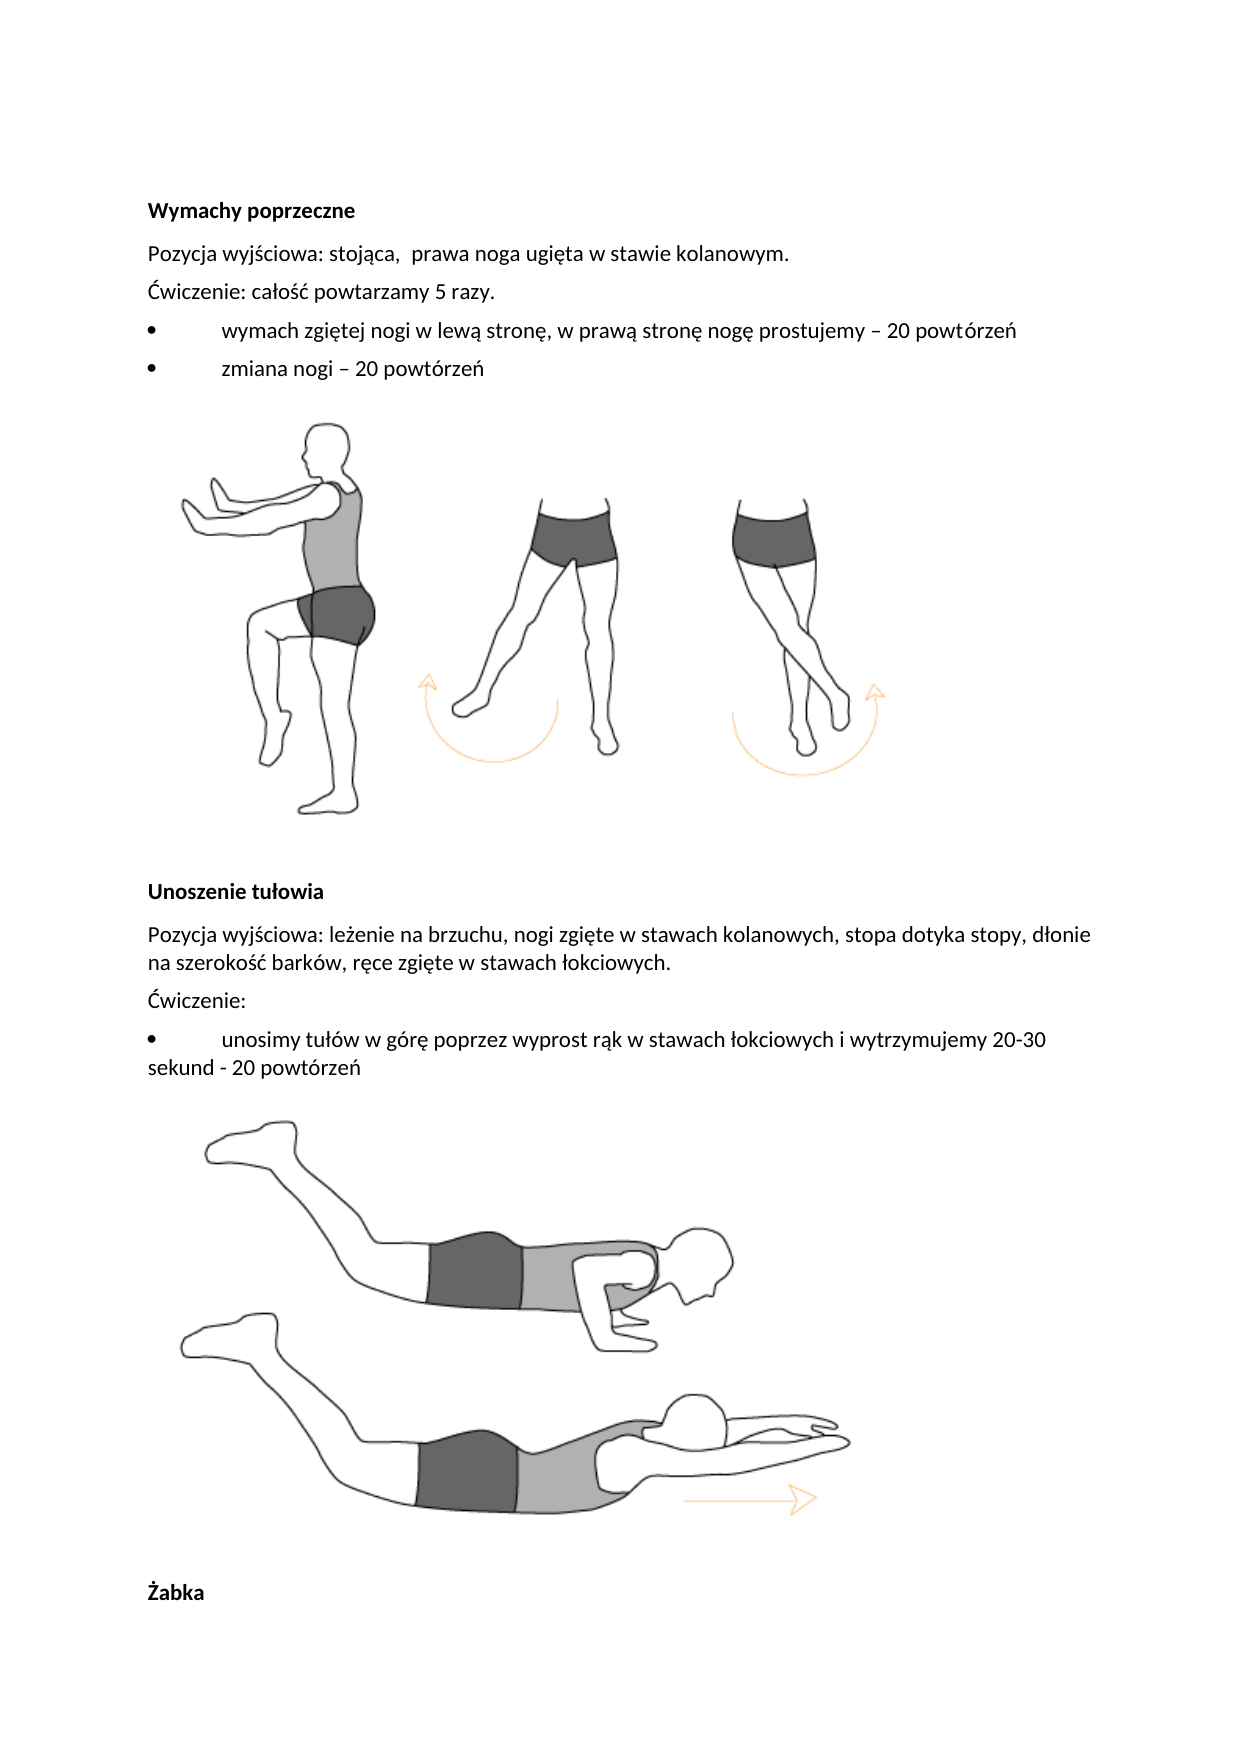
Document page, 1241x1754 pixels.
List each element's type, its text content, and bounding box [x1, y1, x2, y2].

list wymach zgiętej nogi w lewą stronę, w prawą stronę nogę prostujemy – 20 powtórzeń [148, 316, 1093, 344]
text Unoszenie tułowia [148, 877, 1093, 905]
text Pozycja wyjściowa: stojąca, prawa noga ugięta w stawie kolanowym. [148, 239, 1093, 267]
picture [147, 392, 925, 857]
picture [147, 1091, 923, 1557]
text Żabka [148, 1578, 1093, 1606]
text Wymachy poprzeczne [148, 196, 1093, 224]
list zmiana nogi – 20 powtórzeń [148, 354, 1093, 382]
text Ćwiczenie: [148, 986, 1093, 1014]
text Pozycja wyjściowa: leżenie na brzuchu, nogi zgięte w stawach kolanowych, stopa dotyka stopy, dłonie na szerokość barków, ręce zgięte w stawach łokciowych. [148, 920, 1093, 976]
list unosimy tułów w górę poprzez wyprost rąk w stawach łokciowych i wytrzymujemy 20-30 sekund - 20 powtórzeń [148, 1025, 1093, 1081]
text Ćwiczenie: całość powtarzamy 5 razy. [148, 277, 1093, 306]
